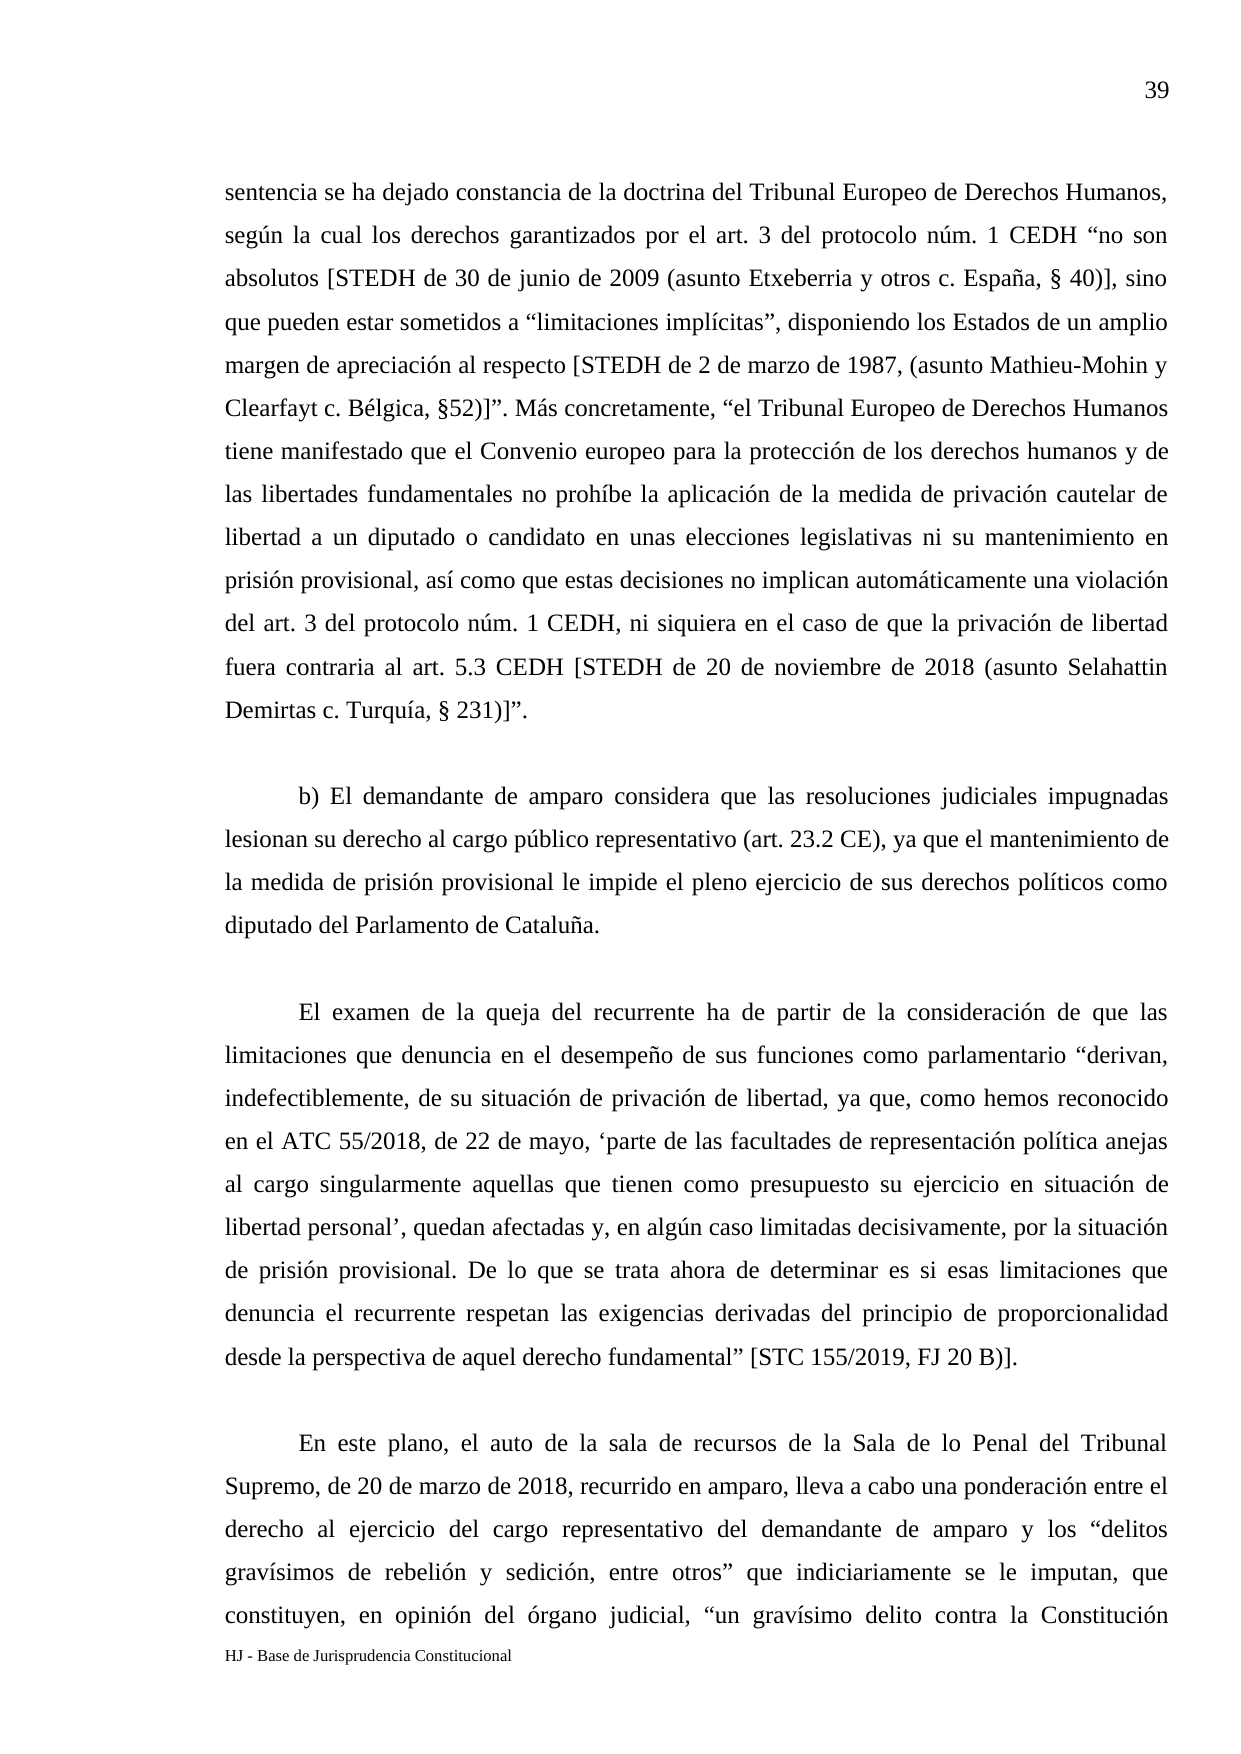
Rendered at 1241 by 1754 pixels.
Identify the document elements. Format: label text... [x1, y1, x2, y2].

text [224, 177, 1169, 723]
text El examen de la queja del recurrente ha de partir de la consideración de que las limitaciones que denuncia en el desempeño de sus funciones como parlamentario “derivan, indefectiblemente, de su situación de privación de libertad, ya que, como hemos reconocido en el ATC 55/2018, de 22 de mayo, ‘parte de las facultades de representación política anejas al cargo singularmente aquellas que tienen como presupuesto su ejercicio en situación de libertad personal’, quedan afectadas y, en algún caso limitadas decisivamente, por la situación de prisión provisional. De lo que se trata ahora de determinar es si esas limitaciones que denuncia el recurrente respetan las exigencias derivadas del principio de proporcionalidad desde la perspectiva de aquel derecho fundamental” [STC 155/2019, FJ 20 B)]. [224, 997, 1169, 1370]
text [224, 1428, 1169, 1629]
text b) El demandante de amparo considera que las resoluciones judiciales impugnadas lesionan su derecho al cargo público representativo (art. 23.2 CE), ya que el mantenimiento de la medida de prisión provisional le impide el pleno ejercicio de sus derechos políticos como diputado del Parlamento de Cataluña. [224, 781, 1169, 939]
